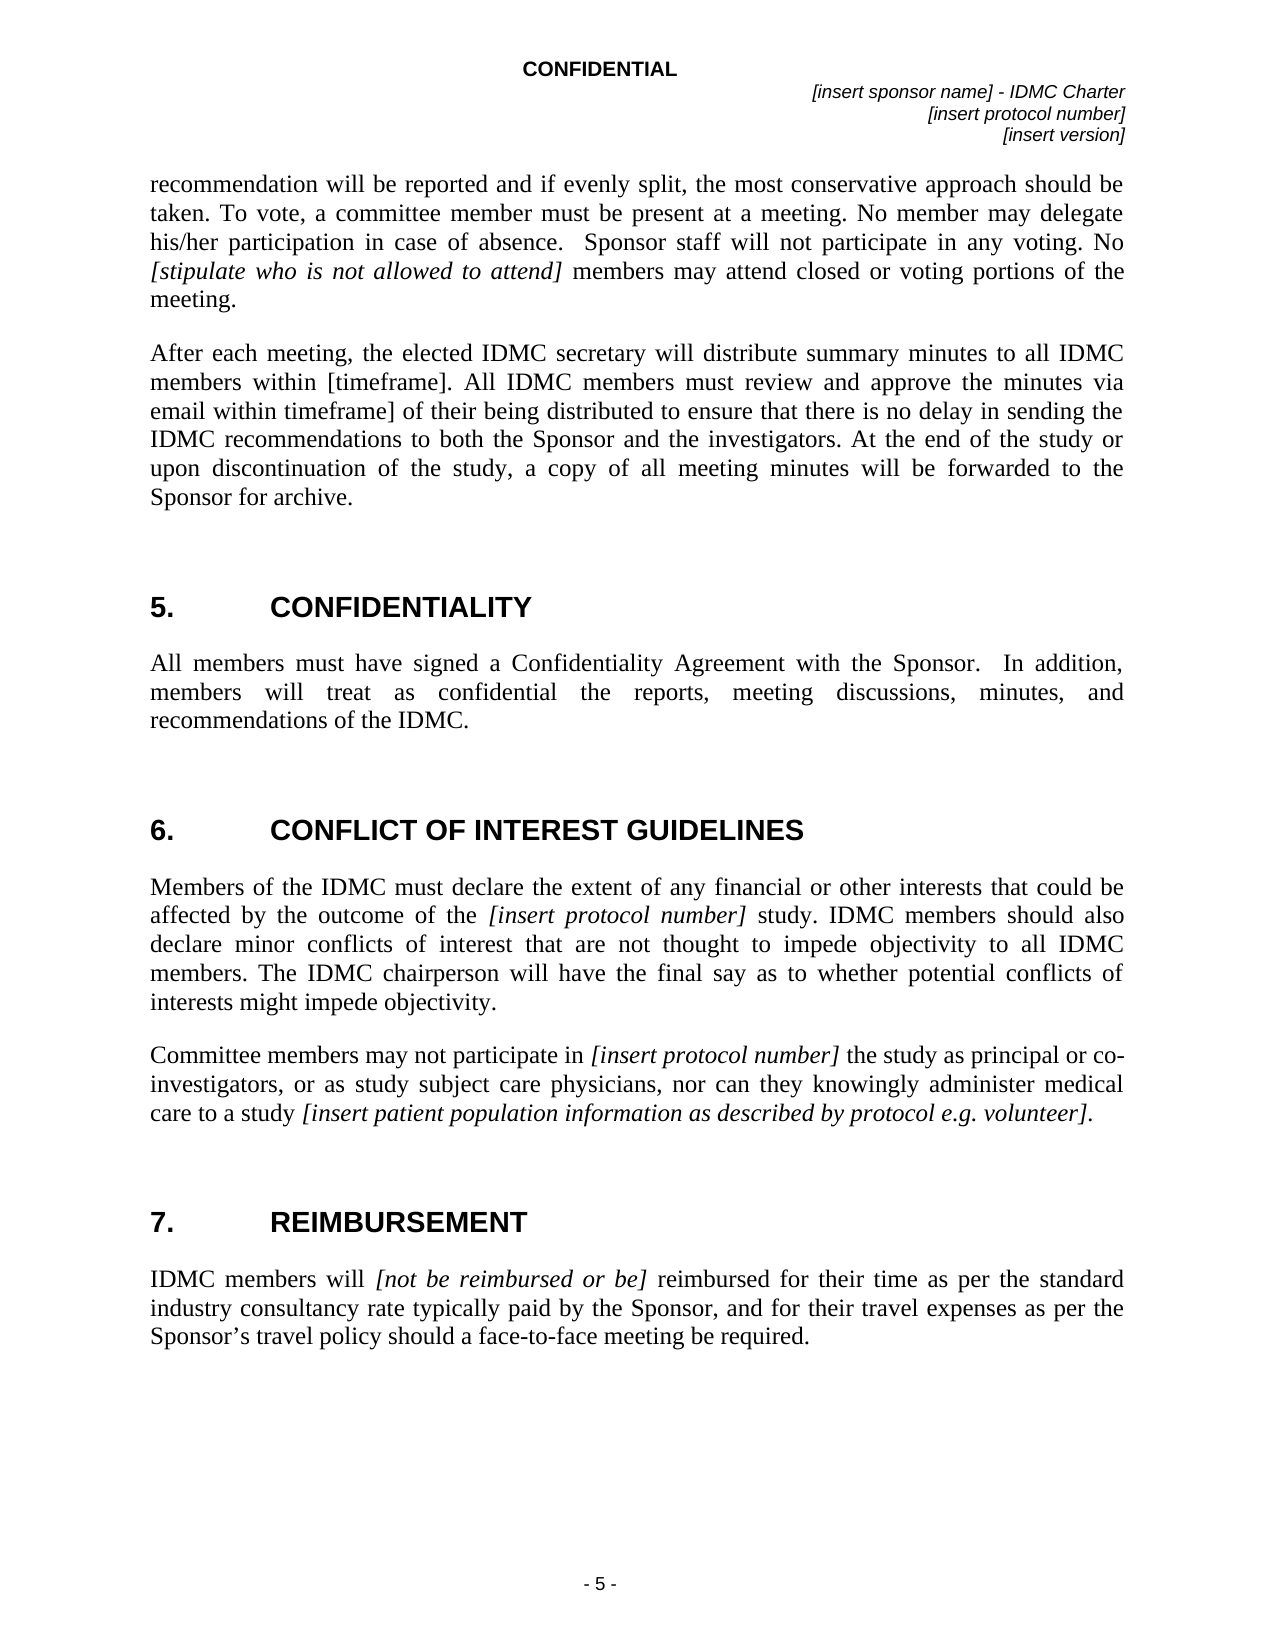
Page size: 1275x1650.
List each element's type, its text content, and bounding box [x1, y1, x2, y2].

subtitle Confidentiality [150, 589, 1125, 623]
text IDMC members will [not be reimbursed or be] reimbursed for their time as per the standard industry consultancy rate typically paid by the Sponsor, and for their travel expenses as per the Sponsor’s travel policy should a face-to-face meeting be required. [150, 1264, 1125, 1350]
text After each meeting, the elected IDMC secretary will distribute summary minutes to all IDMC members within [timeframe]. All IDMC members must review and approve the minutes via email within timeframe] of their being distributed to ensure that there is no delay in sending the IDMC recommendations to both the Sponsor and the investigators. At the end of the study or upon discontinuation of the study, a copy of all meeting minutes will be forwarded to the Sponsor for archive. [150, 338, 1125, 511]
text Committee members may not participate in [insert protocol number] the study as principal or co-investigators, or as study subject care physicians, nor can they knowingly administer medical care to a study [insert patient population information as described by protocol e.g. volunteer]. [150, 1040, 1125, 1127]
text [150, 169, 1125, 313]
text All members must have signed a Confidentiality Agreement with the Sponsor. In addition, members will treat as confidential the reports, meeting discussions, minutes, and recommendations of the IDMC. [150, 648, 1125, 734]
subtitle Reimbursement [150, 1205, 1125, 1239]
subtitle Conflict of Interest Guidelines [150, 813, 1125, 847]
text Members of the IDMC must declare the extent of any financial or other interests that could be affected by the outcome of the [insert protocol number] study. IDMC members should also declare minor conflicts of interest that are not thought to impede objectivity to all IDMC members. The IDMC chairperson will have the final say as to whether potential conflicts of interests might impede objectivity. [150, 872, 1125, 1015]
